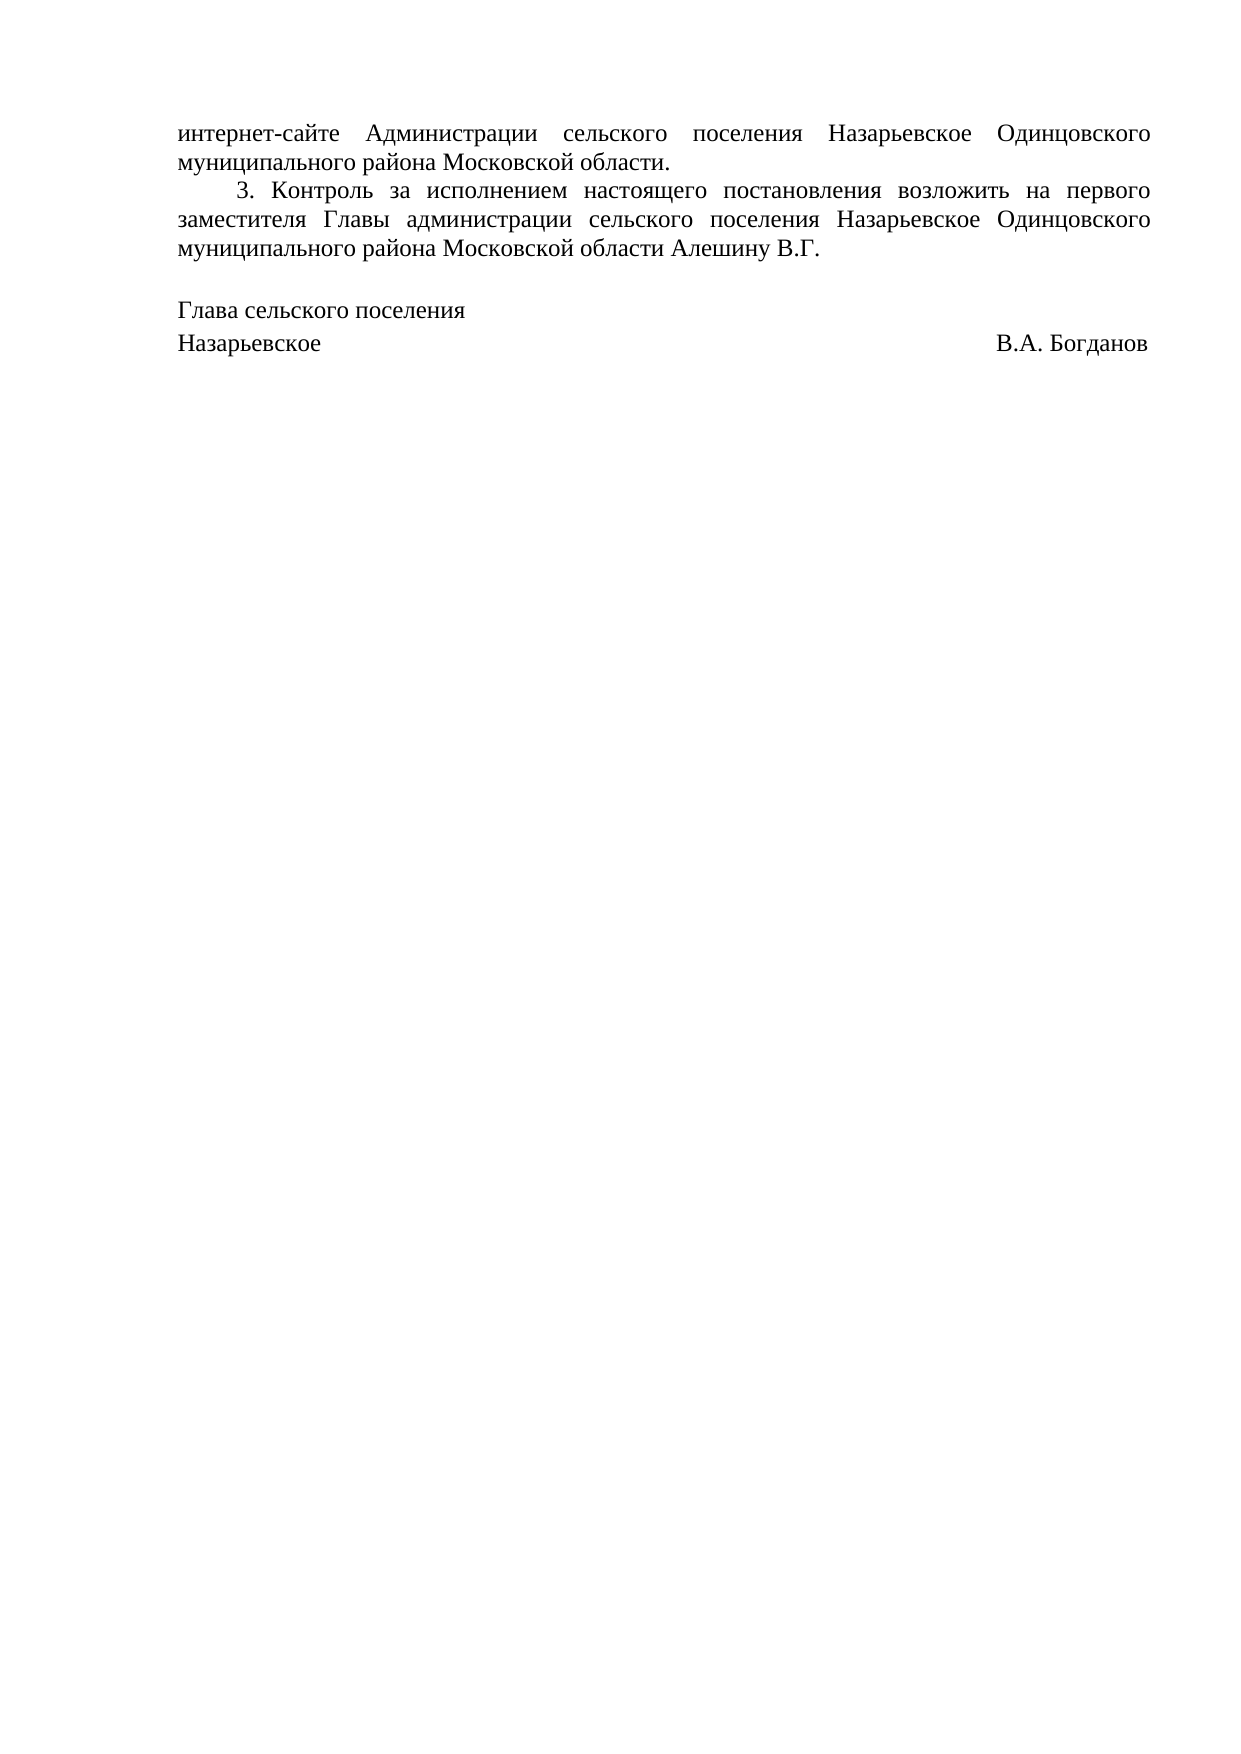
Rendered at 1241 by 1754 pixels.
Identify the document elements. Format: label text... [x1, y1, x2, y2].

text Глава сельского поселения [177, 295, 1152, 324]
text Назарьевское В.А. Богданов [177, 328, 1152, 357]
text 3. Контроль за исполнением настоящего постановления возложить на первого заместителя Главы администрации сельского поселения Назарьевское Одинцовского муниципального района Московской области Алешину В.Г. [177, 176, 1152, 262]
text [177, 118, 1152, 176]
